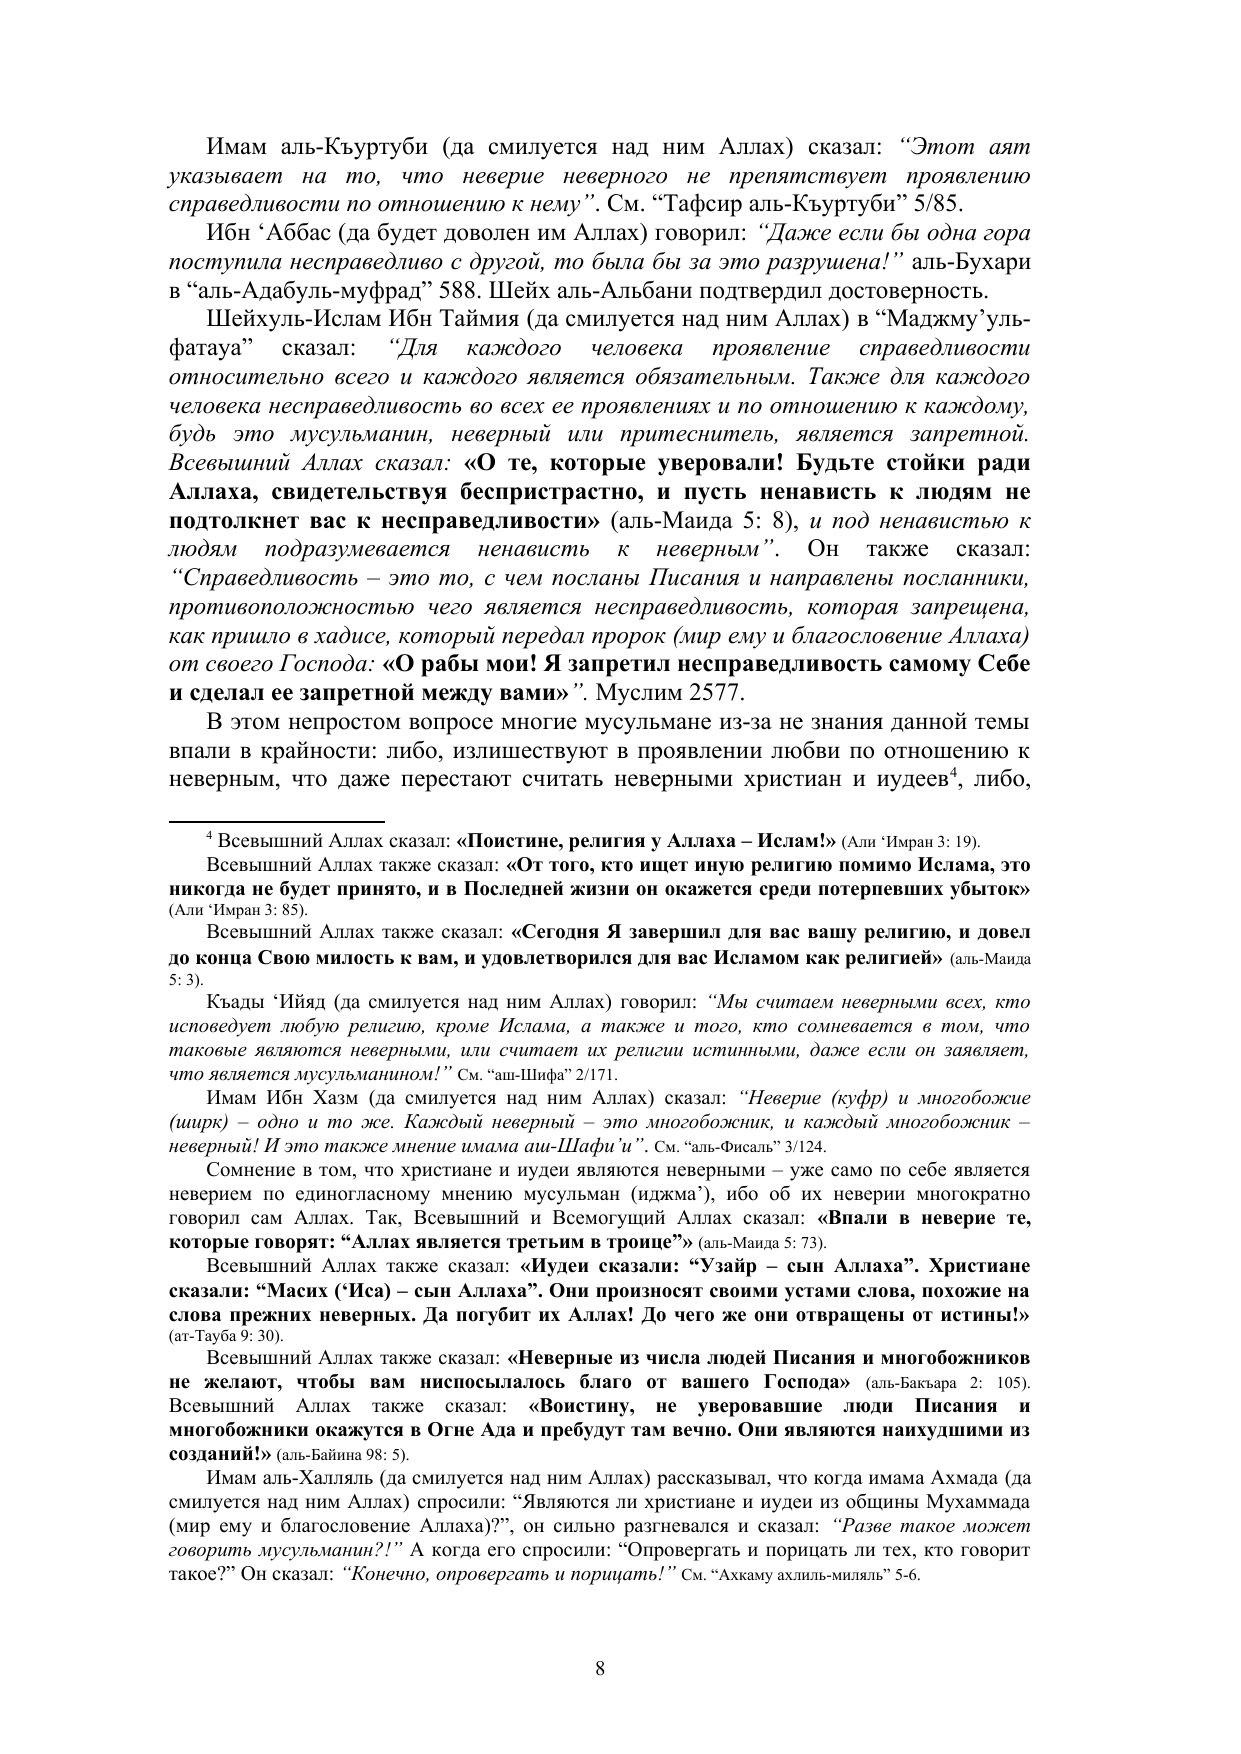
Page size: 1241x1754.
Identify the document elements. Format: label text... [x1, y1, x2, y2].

text Имам аль-Къуртуби (да смилуется над ним Аллах) сказал: “Этот аят указывает на то, что неверие неверного не препятствует проявлению справедливости по отношению к нему”. См. “Тафсир аль-Къуртуби” 5/85. [169, 131, 1031, 217]
text Ибн ‘Аббас (да будет доволен им Аллах) говорил: “Даже если бы одна гора поступила несправедливо с другой, то была бы за это разрушена!” аль-Бухари в “аль-Адабуль-муфрад” 588. Шейх аль-Альбани подтвердил достоверность. [169, 217, 1031, 303]
text В этом непростом вопросе многие мусульмане из-за не знания данной темы впали в крайности: либо, излишествуют в проявлении любви по отношению к неверным, что даже перестают считать неверными христиан и иудеев, либо, излишествуют в проявлении вражды к неверным, что начинают считать любое взаимоотношение с ними нарушением принципа «непричастности» или «единобожия». Все это излишество (гъулю), которому нет места в религии, и которое шариат строго запретил. Посланник Аллаха (мир ему и благословение Аллаха) говорил: «Остерегайтесь излишеств в религии, ибо тех кто жил до вас, погубило излишество в религии». ан-Насаи 4/49, Ибн Маджах 3/29, Ибн аль-Джаруд 473. Достоверность хадиса подтвердили имамы Ибн Хузайма, Ибн Хиббан, аль-Хаким, аз-Захаби, ан-Науауи, Ибн Таймия, Ахмад Шакир, аль-Альбани. [169, 706, 1031, 792]
text Шейхуль-Ислам Ибн Таймия (да смилуется над ним Аллах) в “Маджму’уль-фатауа” сказал: “Для каждого человека проявление справедливости относительно всего и каждого является обязательным. Также для каждого человека несправедливость во всех ее проявлениях и по отношению к каждому, будь это мусульманин, неверный или притеснитель, является запретной. Всевышний Аллах сказал: «О те, которые уверовали! Будьте стойки ради Аллаха, свидетельствуя беспристрастно, и пусть ненависть к людям не подтолкнет вас к несправедливости» (аль-Маида 5: 8), и под ненавистью к людям подразумевается ненависть к неверным”. Он также сказал: “Справедливость – это то, с чем посланы Писания и направлены посланники, противоположностью чего является несправедливость, которая запрещена, как пришло в хадисе, который передал пророк (мир ему и благословение Аллаха) от своего Господа: «О рабы мои! Я запретил несправедливость самому Себе и сделал ее запретной между вами»”. Муслим 2577. [169, 303, 1031, 706]
